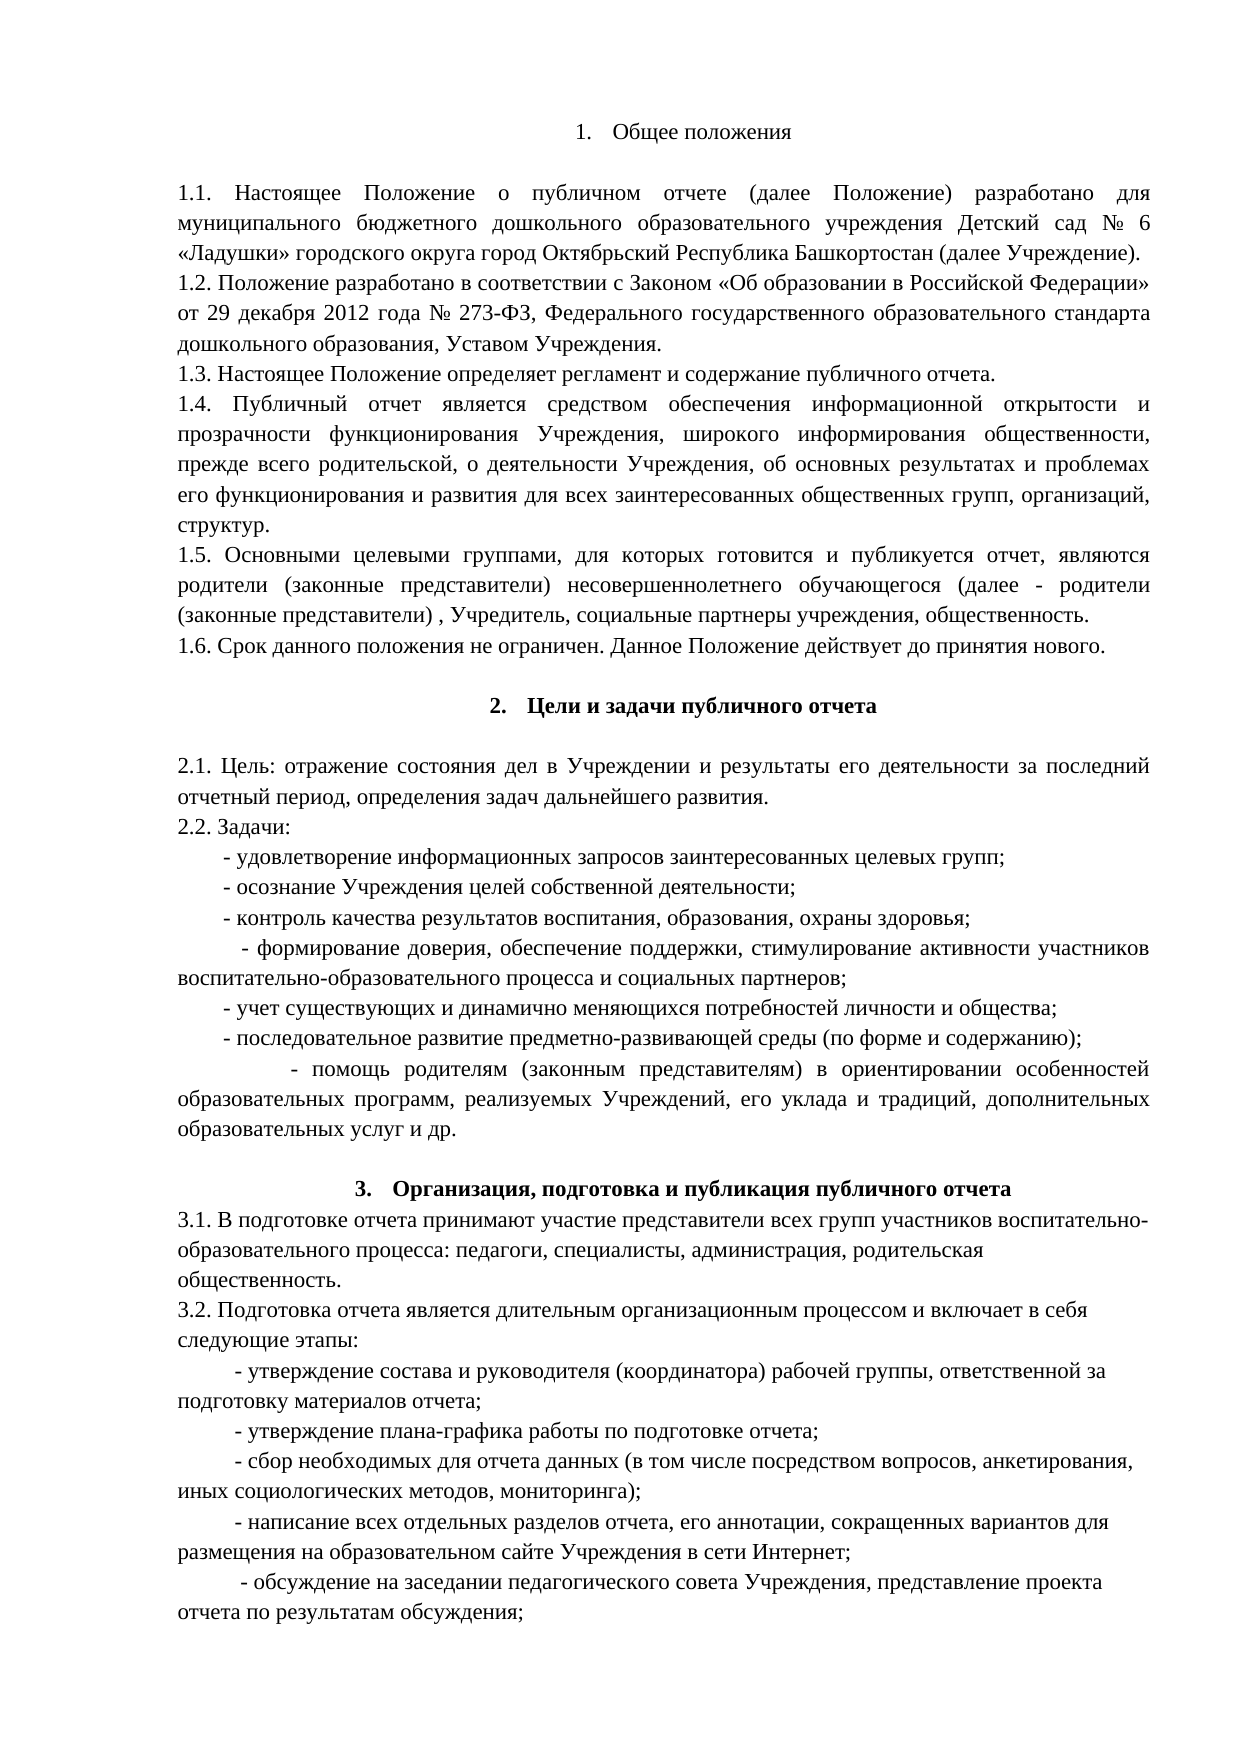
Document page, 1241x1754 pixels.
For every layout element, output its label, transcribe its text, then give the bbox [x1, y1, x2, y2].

list - утверждение плана-графика работы по подготовке отчета; [177, 1417, 1152, 1443]
list Общее положения [215, 118, 1152, 144]
list 1.5. Основными целевыми группами, для которых готовится и публикуется отчет, являются родители (законные представители) несовершеннолетнего обучающегося (далее - родители (законные представители) , Учредитель, социальные партнеры учреждения, общественность. [177, 541, 1152, 628]
list 1.3. Настоящее Положение определяет регламент и содержание публичного отчета. [177, 360, 1152, 386]
list - последовательное развитие предметно-развивающей среды (по форме и содержанию); [177, 1024, 1152, 1051]
list - утверждение состава и руководителя (координатора) рабочей группы, ответственной за подготовку материалов отчета; [177, 1357, 1152, 1413]
list 3.1. В подготовке отчета принимают участие представители всех групп участников воспитательно-образовательного процесса: педагоги, специалисты, администрация, родительская общественность. [177, 1206, 1152, 1292]
list Цели и задачи публичного отчета [215, 692, 1152, 718]
list - осознание Учреждения целей собственной деятельности; [177, 873, 1152, 900]
list Организация, подготовка и публикация публичного отчета [215, 1175, 1152, 1202]
list - написание всех отдельных разделов отчета, его аннотации, сокращенных вариантов для размещения на образовательном сайте Учреждения в сети Интернет; [177, 1508, 1152, 1564]
list 1.1. Настоящее Положение о публичном отчете (далее Положение) разработано для муниципального бюджетного дошкольного образовательного учреждения Детский сад № 6 «Ладушки» городского округа город Октябрьский Республика Башкортостан (далее Учреждение). [177, 178, 1152, 265]
list - помощь родителям (законным представителям) в ориентировании особенностей образовательных программ, реализуемых Учреждений, его уклада и традиций, дополнительных образовательных услуг и др. [177, 1054, 1152, 1141]
list 2.2. Задачи: [177, 813, 1152, 839]
list - сбор необходимых для отчета данных (в том числе посредством вопросов, анкетирования, иных социологических методов, мониторинга); [177, 1447, 1152, 1504]
list 1.2. Положение разработано в соответствии с Законом «Об образовании в Российской Федерации» от 29 декабря 2012 года № 273-ФЗ, Федерального государственного образовательного стандарта дошкольного образования, Уставом Учреждения. [177, 269, 1152, 356]
list 2.1. Цель: отражение состояния дел в Учреждении и результаты его деятельности за последний отчетный период, определения задач дальнейшего развития. [177, 752, 1152, 809]
list 3.2. Подготовка отчета является длительным организационным процессом и включает в себя следующие этапы: [177, 1296, 1152, 1353]
list - учет существующих и динамично меняющихся потребностей личности и общества; [177, 994, 1152, 1021]
list 1.4. Публичный отчет является средством обеспечения информационной открытости и прозрачности функционирования Учреждения, широкого информирования общественности, прежде всего родительской, о деятельности Учреждения, об основных результатах и проблемах его функционирования и развития для всех заинтересованных общественных групп, организаций, структур. [177, 390, 1152, 537]
list - контроль качества результатов воспитания, образования, охраны здоровья; [177, 903, 1152, 930]
list 1.6. Срок данного положения не ограничен. Данное Положение действует до принятия нового. [177, 632, 1152, 658]
list - обсуждение на заседании педагогического совета Учреждения, представление проекта отчета по результатам обсуждения; [177, 1568, 1152, 1625]
list - удовлетворение информационных запросов заинтересованных целевых групп; [177, 843, 1152, 869]
list - формирование доверия, обеспечение поддержки, стимулирование активности участников воспитательно-образовательного процесса и социальных партнеров; [177, 934, 1152, 990]
